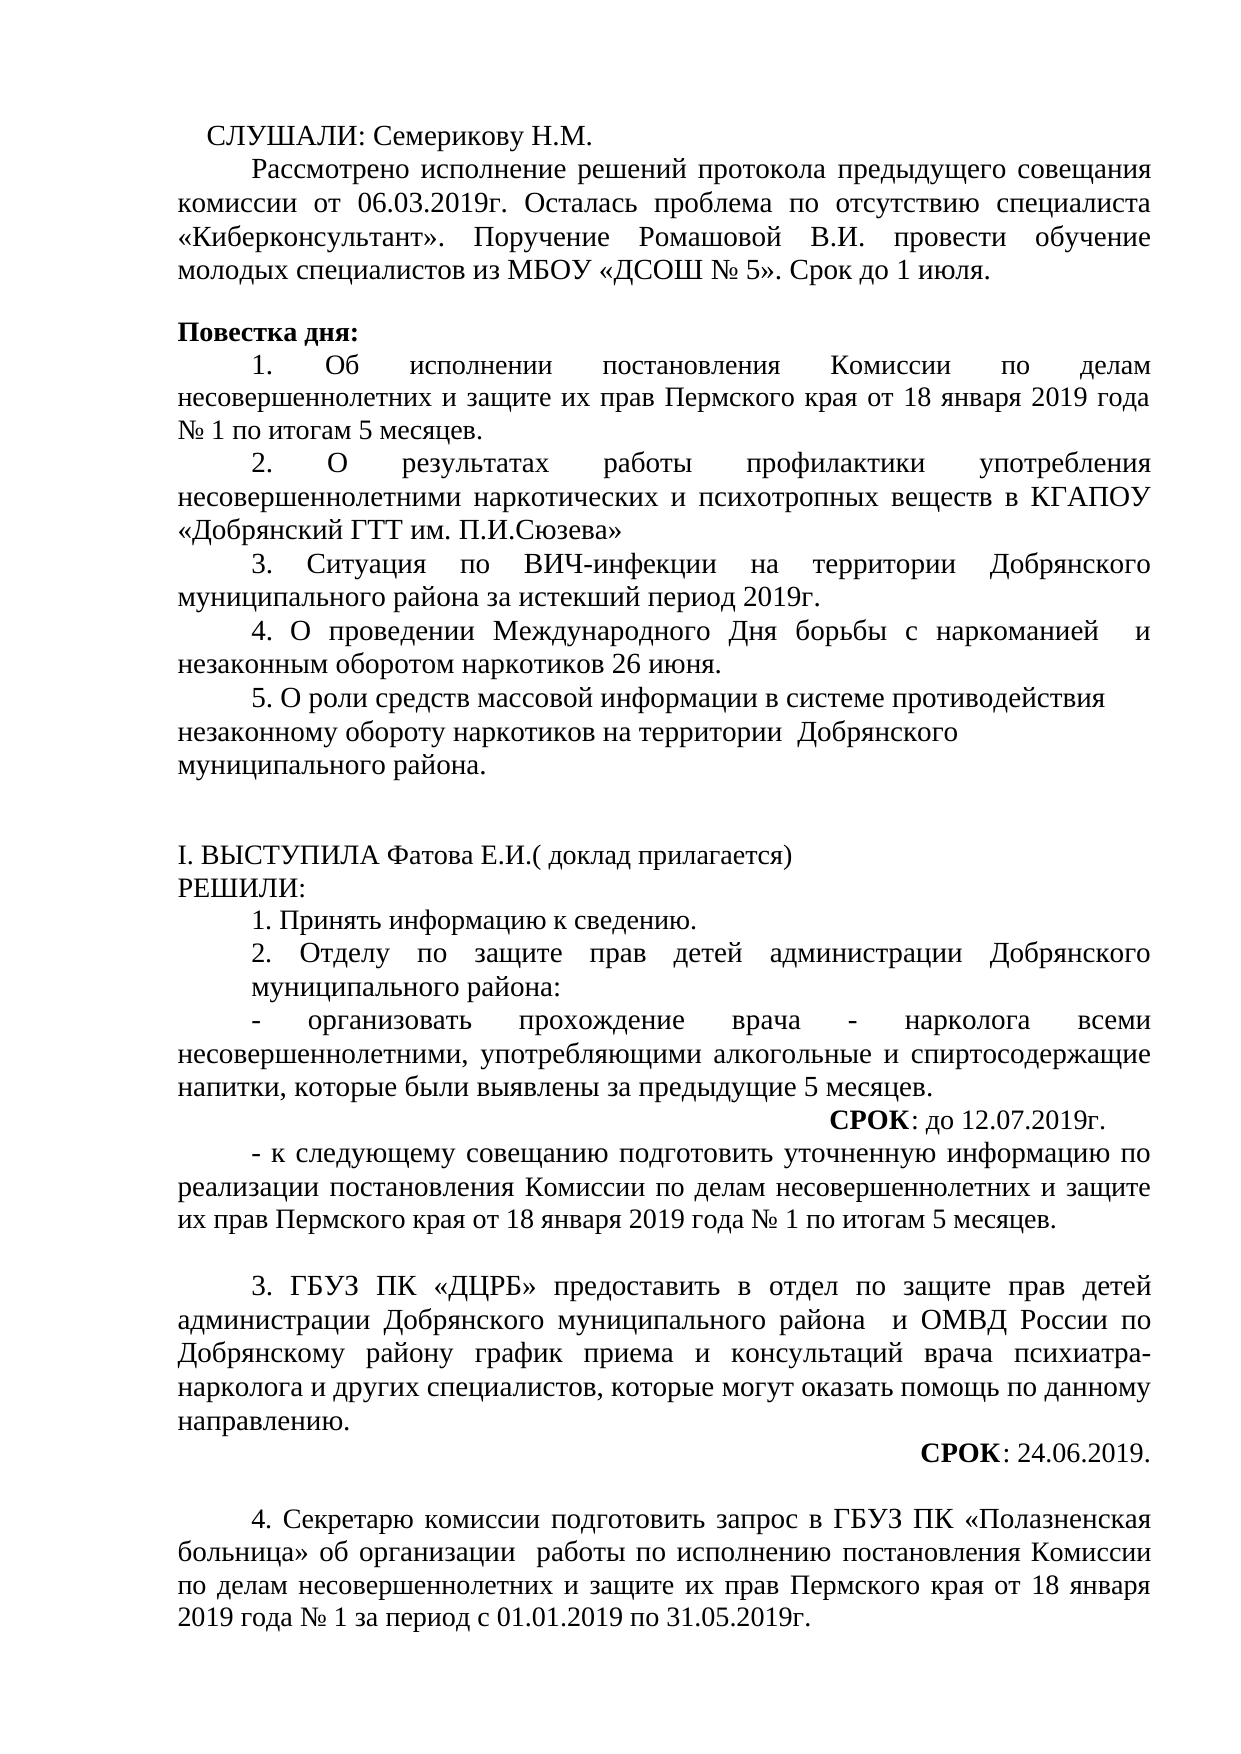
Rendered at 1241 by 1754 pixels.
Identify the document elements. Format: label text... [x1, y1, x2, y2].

text 2. О результатах работы профилактики употребления несовершеннолетними наркотических и психотропных веществ в КГАПОУ «Добрянский ГТТ им. П.И.Сюзева» [177, 445, 1152, 546]
text 4. О проведении Международного Дня борьбы с наркоманией и незаконным оборотом наркотиков 26 июня. [177, 613, 1152, 680]
text - организовать прохождение врача - нарколога всеми несовершеннолетними, употребляющими алкогольные и спиртосодержащие напитки, которые были выявлены за предыдущие 5 месяцев. [177, 1002, 1152, 1103]
text - к следующему совещанию подготовить уточненную информацию по реализации постановления Комиссии по делам несовершеннолетних и защите их прав Пермского края от 18 января 2019 года № 1 по итогам 5 месяцев. [177, 1136, 1152, 1235]
text 3. ГБУЗ ПК «ДЦРБ» предоставить в отдел по защите прав детей администрации Добрянского муниципального района и ОМВД России по Добрянскому району график приема и консультаций врача психиатра-нарколога и других специалистов, которые могут оказать помощь по данному направлению. [177, 1268, 1152, 1436]
text Повестка дня: [177, 314, 1152, 347]
text СРОК: 24.06.2019. [177, 1436, 1152, 1469]
text 1. Принять информацию к сведению. [251, 903, 1152, 935]
text 4. Секретарю комиссии подготовить запрос в ГБУЗ ПК «Полазненская больница» об организации работы по исполнению постановления Комиссии по делам несовершеннолетних и защите их прав Пермского края от 18 января 2019 года № 1 за период с 01.01.2019 по 31.05.2019г. [177, 1501, 1152, 1633]
text СРОК: до 12.07.2019г. [177, 1103, 1152, 1136]
text Рассмотрено исполнение решений протокола предыдущего совещания комиссии от 06.03.2019г. Осталась проблема по отсутствию специалиста «Киберконсультант». Поручение Ромашовой В.И. провести обучение молодых специалистов из МБОУ «ДСОШ № 5». Срок до 1 июля. [177, 152, 1152, 286]
text 5. О роли средств массовой информации в системе противодействия незаконному обороту наркотиков на территории Добрянского муниципального района. [177, 680, 1152, 781]
text 1. Об исполнении постановления Комиссии по делам несовершеннолетних и защите их прав Пермского края от 18 января 2019 года № 1 по итогам 5 месяцев. [177, 347, 1152, 445]
text РЕШИЛИ: [177, 871, 1152, 903]
text I. ВЫСТУПИЛА Фатова Е.И.( доклад прилагается) [177, 838, 1152, 871]
text 3. Ситуация по ВИЧ-инфекции на территории Добрянского муниципального района за истекший период 2019г. [177, 546, 1152, 613]
text СЛУШАЛИ: Семерикову Н.М. [177, 118, 1152, 152]
text 2. Отделу по защите прав детей администрации Добрянского муниципального района: [251, 935, 1152, 1002]
